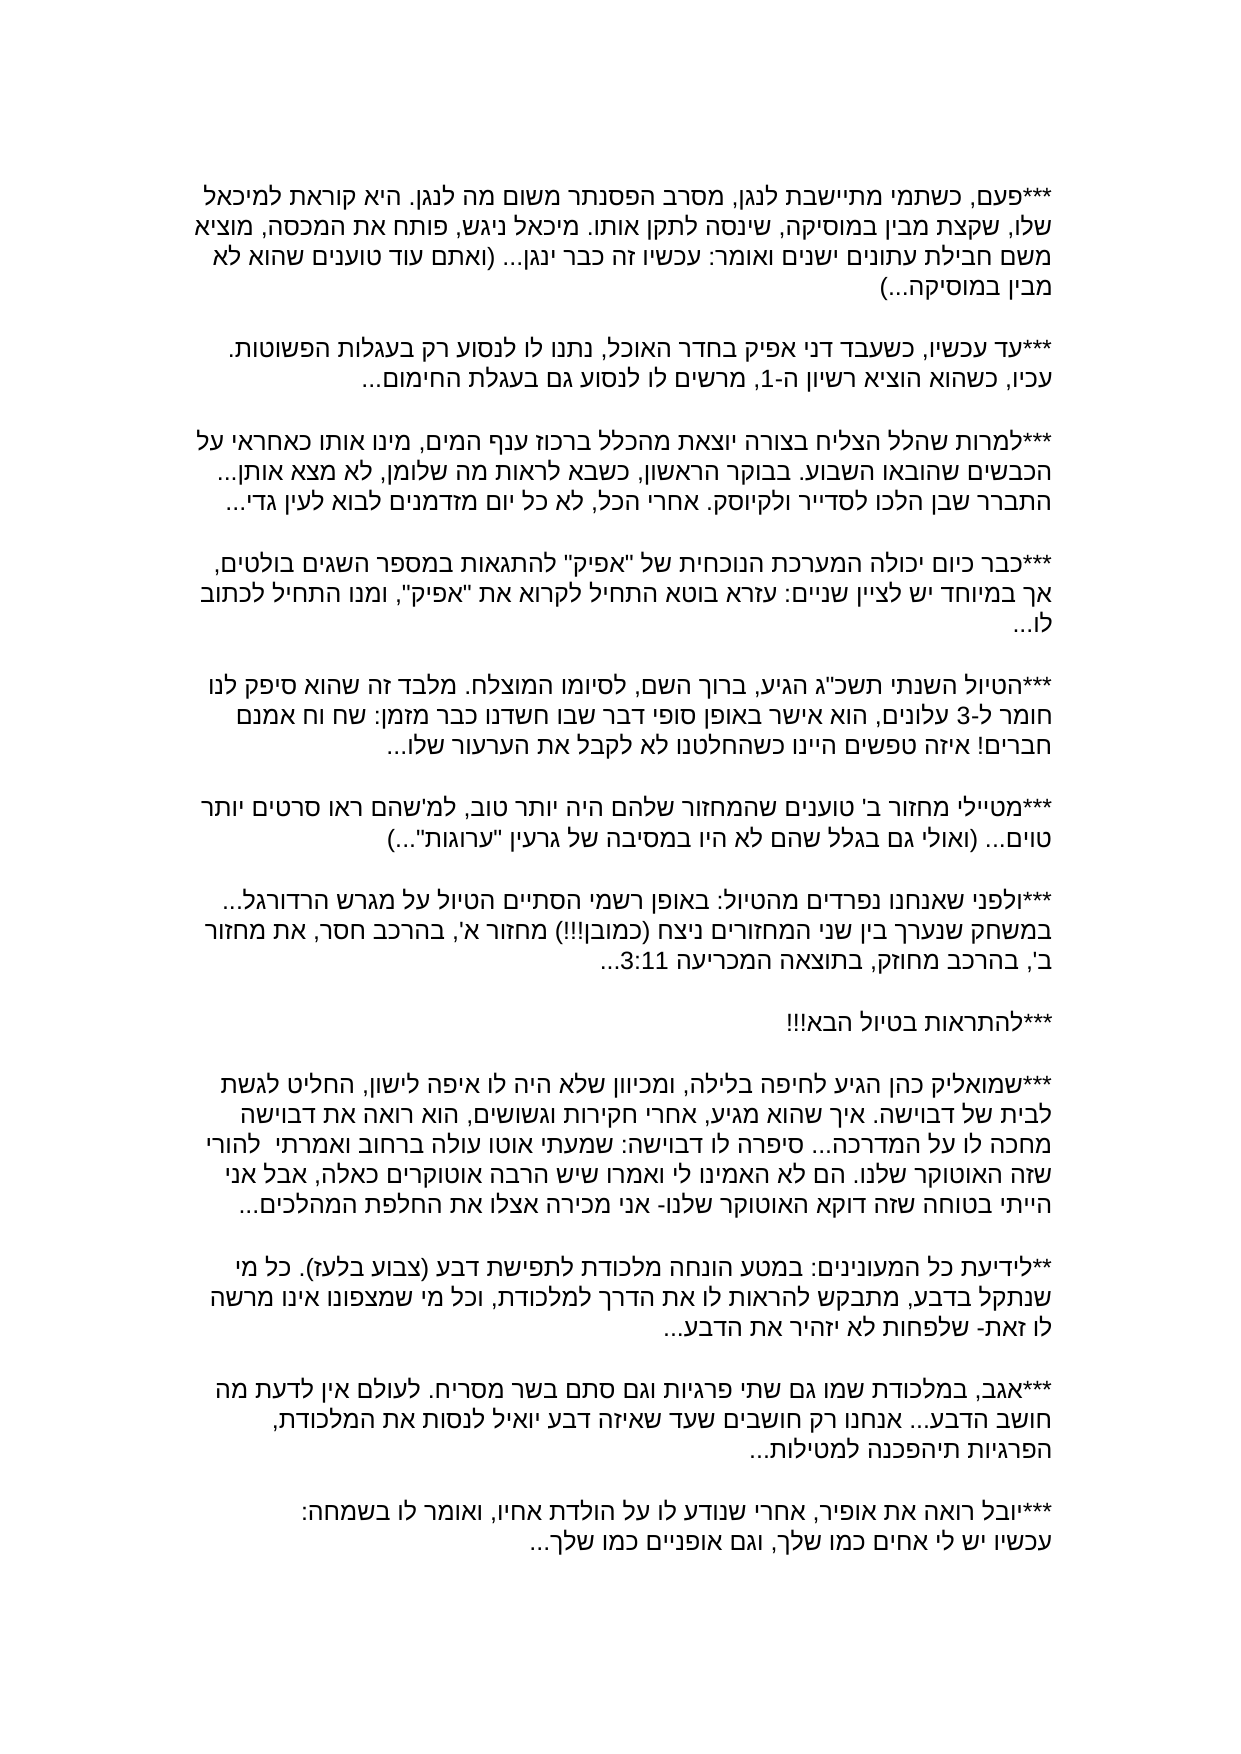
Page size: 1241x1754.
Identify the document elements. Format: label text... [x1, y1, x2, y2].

text ***פעם, כשתמי מתיישבת לנגן, מסרב הפסנתר משום מה לנגן. היא קוראת למיכאל שלו, שקצת מבין במוסיקה, שינסה לתקן אותו. מיכאל ניגש, פותח את המכסה, מוציא משם חבילת עתונים ישנים ואומר: עכשיו זה כבר ינגן... (ואתם עוד טוענים שהוא לא מבין במוסיקה...) [187, 182, 1053, 301]
text ***ולפני שאנחנו נפרדים מהטיול: באופן רשמי הסתיים הטיול על מגרש הרדורגל... במשחק שנערך בין שני המחזורים ניצח (כמובן!!!) מחזור א', בהרכב חסר, את מחזור ב', בהרכב מחוזק, בתוצאה המכריעה 3:11... [187, 886, 1053, 974]
text ***עד עכשיו, כשעבד דני אפיק בחדר האוכל, נתנו לו לנסוע רק בעגלות הפשוטות. עכיו, כשהוא הוציא רשיון ה-1, מרשים לו לנסוע גם בעגלת החימום... [187, 334, 1053, 393]
text ***כבר כיום יכולה המערכת הנוכחית של "אפיק" להתגאות במספר השגים בולטים, אך במיוחד יש לציין שניים: עזרא בוטא התחיל לקרוא את "אפיק", ומנו התחיל לכתוב לו... [187, 549, 1053, 638]
text ***מטיילי מחזור ב' טוענים שהמחזור שלהם היה יותר טוב, למ'שהם ראו סרטים יותר טוים... (ואולי גם בגלל שהם לא היו במסיבה של גרעין "ערוגות"...) [187, 793, 1053, 852]
text עכשיו יש לי אחים כמו שלך, וגם אופניים כמו שלך... [187, 1527, 1053, 1556]
text ***להתראות בטיול הבא!!! [187, 1008, 1053, 1037]
text ***יובל רואה את אופיר, אחרי שנודע לו על הולדת אחיו, ואומר לו בשמחה: [187, 1497, 1053, 1526]
text ***אגב, במלכודת שמו גם שתי פרגיות וגם סתם בשר מסריח. לעולם אין לדעת מה חושב הדבע... אנחנו רק חושבים שעד שאיזה דבע יואיל לנסות את המלכודת, הפרגיות תיהפכנה למטילות... [187, 1375, 1053, 1464]
text ***הטיול השנתי תשכ"ג הגיע, ברוך השם, לסיומו המוצלח. מלבד זה שהוא סיפק לנו חומר ל-3 עלונים, הוא אישר באופן סופי דבר שבו חשדנו כבר מזמן: שח וח אמנם חברים! איזה טפשים היינו כשהחלטנו לא לקבל את הערעור שלו... [187, 671, 1053, 760]
text ***שמואליק כהן הגיע לחיפה בלילה, ומכיוון שלא היה לו איפה לישון, החליט לגשת לבית של דבוישה. איך שהוא מגיע, אחרי חקירות וגשושים, הוא רואה את דבוישה מחכה לו על המדרכה... סיפרה לו דבוישה: שמעתי אוטו עולה ברחוב ואמרתי להורי שזה האוטוקר שלנו. הם לא האמינו לי ואמרו שיש הרבה אוטוקרים כאלה, אבל אני הייתי בטוחה שזה דוקא האוטוקר שלנו- אני מכירה אצלו את החלפת המהלכים... [187, 1070, 1053, 1219]
text **לידיעת כל המעונינים: במטע הונחה מלכודת לתפישת דבע (צבוע בלעז). כל מי שנתקל בדבע, מתבקש להראות לו את הדרך למלכודת, וכל מי שמצפונו אינו מרשה לו זאת- שלפחות לא יזהיר את הדבע... [187, 1252, 1053, 1341]
text ***למרות שהלל הצליח בצורה יוצאת מהכלל ברכוז ענף המים, מינו אותו כאחראי על הכבשים שהובאו השבוע. בבוקר הראשון, כשבא לראות מה שלומן, לא מצא אותן... התברר שבן הלכו לסדייר ולקיוסק. אחרי הכל, לא כל יום מזדמנים לבוא לעין גדי... [187, 427, 1053, 516]
